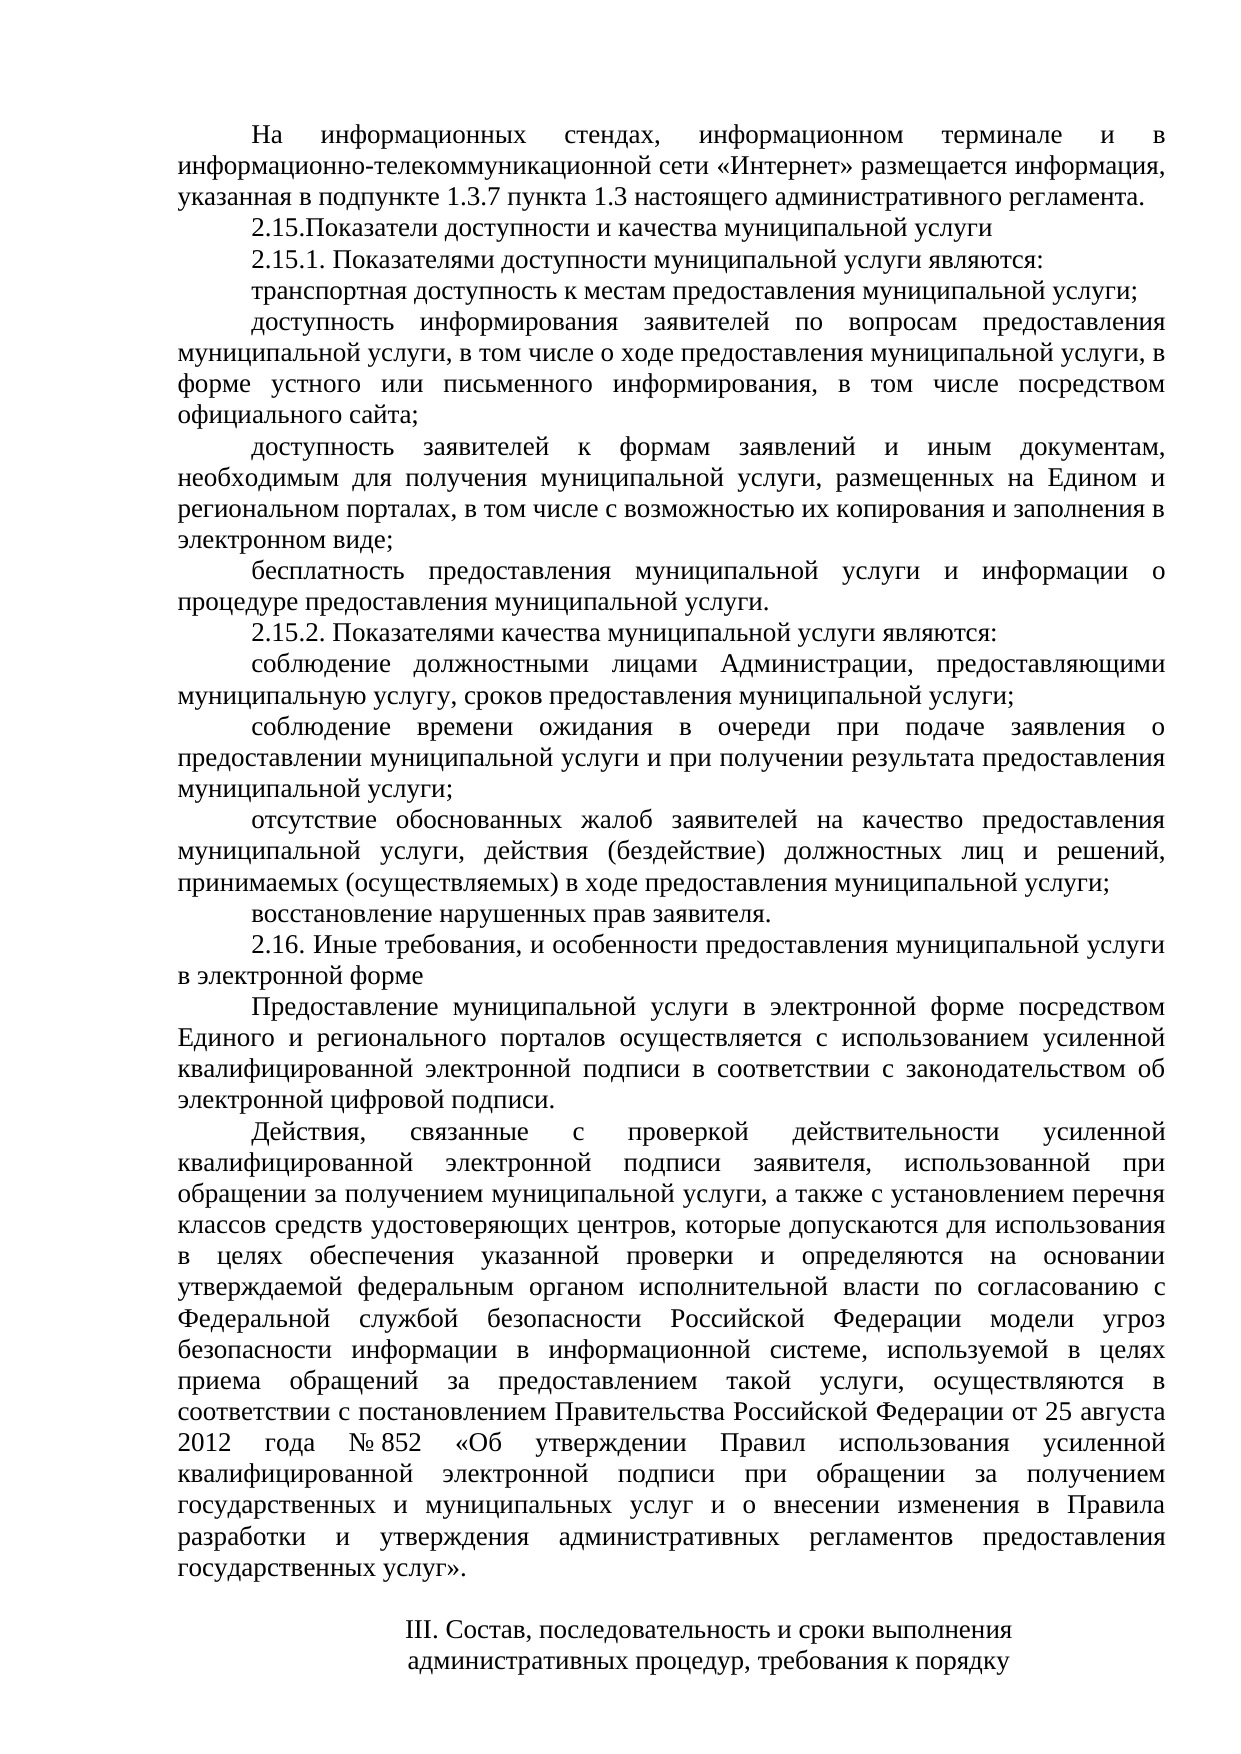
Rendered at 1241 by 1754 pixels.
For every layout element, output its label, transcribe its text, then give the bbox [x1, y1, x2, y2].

text отсутствие обоснованных жалоб заявителей на качество предоставления муниципальной услуги, действия (бездействие) должностных лиц и решений, принимаемых (осуществляемых) в ходе предоставления муниципальной услуги; [177, 803, 1167, 897]
text 2.15.1. Показателями доступности муниципальной услуги являются: [177, 243, 1167, 274]
text соблюдение времени ожидания в очереди при подаче заявления о предоставлении муниципальной услуги и при получении результата предоставления муниципальной услуги; [177, 710, 1167, 803]
text III. Состав, последовательность и сроки выполнения [177, 1613, 1167, 1644]
text восстановление нарушенных прав заявителя. [177, 897, 1167, 928]
text Предоставление муниципальной услуги в электронной форме посредством Единого и регионального порталов осуществляется с использованием усиленной квалифицированной электронной подписи в соответствии с законодательством об электронной цифровой подписи. [177, 990, 1167, 1115]
text доступность заявителей к формам заявлений и иным документам, необходимым для получения муниципальной услуги, размещенных на Едином и региональном порталах, в том числе с возможностью их копирования и заполнения в электронном виде; [177, 429, 1167, 554]
text На информационных стендах, информационном терминале и в информационно-телекоммуникационной сети «Интернет» размещается информация, указанная в подпункте 1.3.7 пункта 1.3 настоящего административного регламента. [177, 118, 1167, 212]
text Действия, связанные с проверкой действительности усиленной квалифицированной электронной подписи заявителя, использованной при обращении за получением муниципальной услуги, а также с установлением перечня классов средств удостоверяющих центров, которые допускаются для использования в целях обеспечения указанной проверки и определяются на основании утверждаемой федеральным органом исполнительной власти по согласованию с Федеральной службой безопасности Российской Федерации модели угроз безопасности информации в информационной системе, используемой в целях приема обращений за предоставлением такой услуги, осуществляются в соответствии с постановлением Правительства Российской Федерации от 25 августа 2012 года № 852 «Об утверждении Правил использования усиленной квалифицированной электронной подписи при обращении за получением государственных и муниципальных услуг и о внесении изменения в Правила разработки и утверждения административных регламентов предоставления государственных услуг». [177, 1115, 1167, 1582]
text административных процедур, требования к порядку [177, 1644, 1167, 1675]
text бесплатность предоставления муниципальной услуги и информации о процедуре предоставления муниципальной услуги. [177, 554, 1167, 616]
text транспортная доступность к местам предоставления муниципальной услуги; [177, 274, 1167, 305]
text 2.15.Показатели доступности и качества муниципальной услуги [177, 212, 1167, 243]
text 2.15.2. Показателями качества муниципальной услуги являются: [177, 616, 1167, 648]
text доступность информирования заявителей по вопросам предоставления муниципальной услуги, в том числе о ходе предоставления муниципальной услуги, в форме устного или письменного информирования, в том числе посредством официального сайта; [177, 305, 1167, 429]
text соблюдение должностными лицами Администрации, предоставляющими муниципальную услугу, сроков предоставления муниципальной услуги; [177, 648, 1167, 710]
text 2.16. Иные требования, и особенности предоставления муниципальной услуги в электронной форме [177, 928, 1167, 990]
